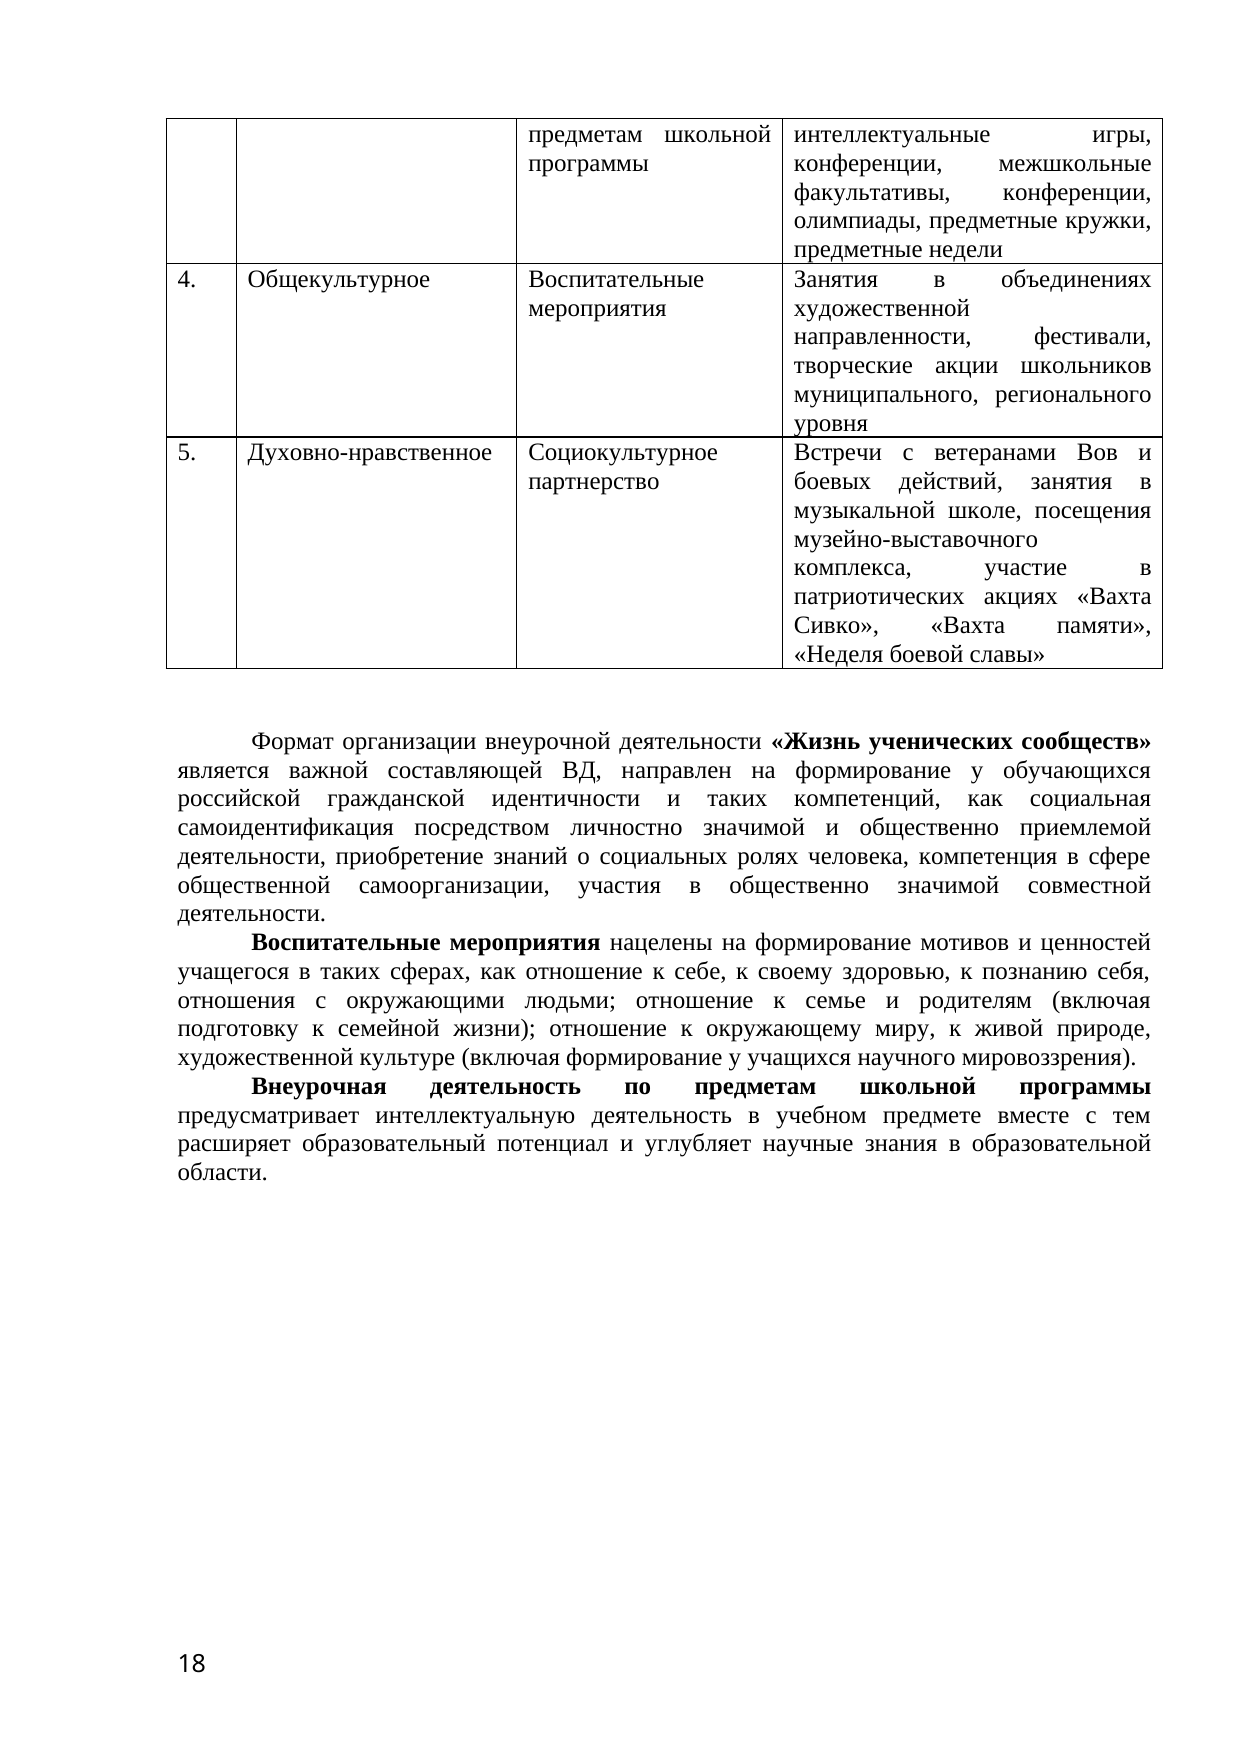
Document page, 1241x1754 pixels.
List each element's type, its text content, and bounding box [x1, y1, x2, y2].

table_cell 4. [167, 264, 236, 436]
text Формат организации внеурочной деятельности «Жизнь ученических сообществ» является важной составляющей ВД, направлен на формирование у обучающихся российской гражданской идентичности и таких компетенций, как социальная самоидентификация посредством личностно значимой и общественно приемлемой деятельности, приобретение знаний о социальных ролях человека, компетенция в сфере общественной самоорганизации, участия в общественно значимой совместной деятельности. [177, 726, 1152, 927]
table_cell Общекультурное [237, 264, 516, 436]
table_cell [517, 119, 782, 263]
table_cell Духовно-нравственное [237, 438, 516, 667]
table_cell Встречи с ветеранами Вов и боевых действий, занятия в музыкальной школе, посещения музейно-выставочного комплекса, участие в патриотических акциях «Вахта Сивко», «Вахта памяти», «Неделя боевой славы» [783, 438, 1162, 667]
text Воспитательные мероприятия нацелены на формирование мотивов и ценностей учащегося в таких сферах, как отношение к себе, к своему здоровью, к познанию себя, отношения с окружающими людьми; отношение к семье и родителям (включая подготовку к семейной жизни); отношение к окружающему миру, к живой природе, художественной культуре (включая формирование у учащихся научного мировоззрения). [177, 927, 1152, 1071]
text Внеурочная деятельность по предметам школьной программы предусматривает интеллектуальную деятельность в учебном предмете вместе с тем расширяет образовательный потенциал и углубляет научные знания в образовательной области. [177, 1071, 1152, 1186]
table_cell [237, 119, 516, 263]
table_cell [783, 119, 1162, 263]
table_cell 5. [167, 438, 236, 667]
table_cell Воспитательные мероприятия [517, 264, 782, 436]
table_cell 3. [167, 119, 236, 263]
table_cell Социокультурное партнерство [517, 438, 782, 667]
table_cell Занятия в объединениях художественной направленности, фестивали, творческие акции школьников муниципального, регионального уровня [783, 264, 1162, 436]
